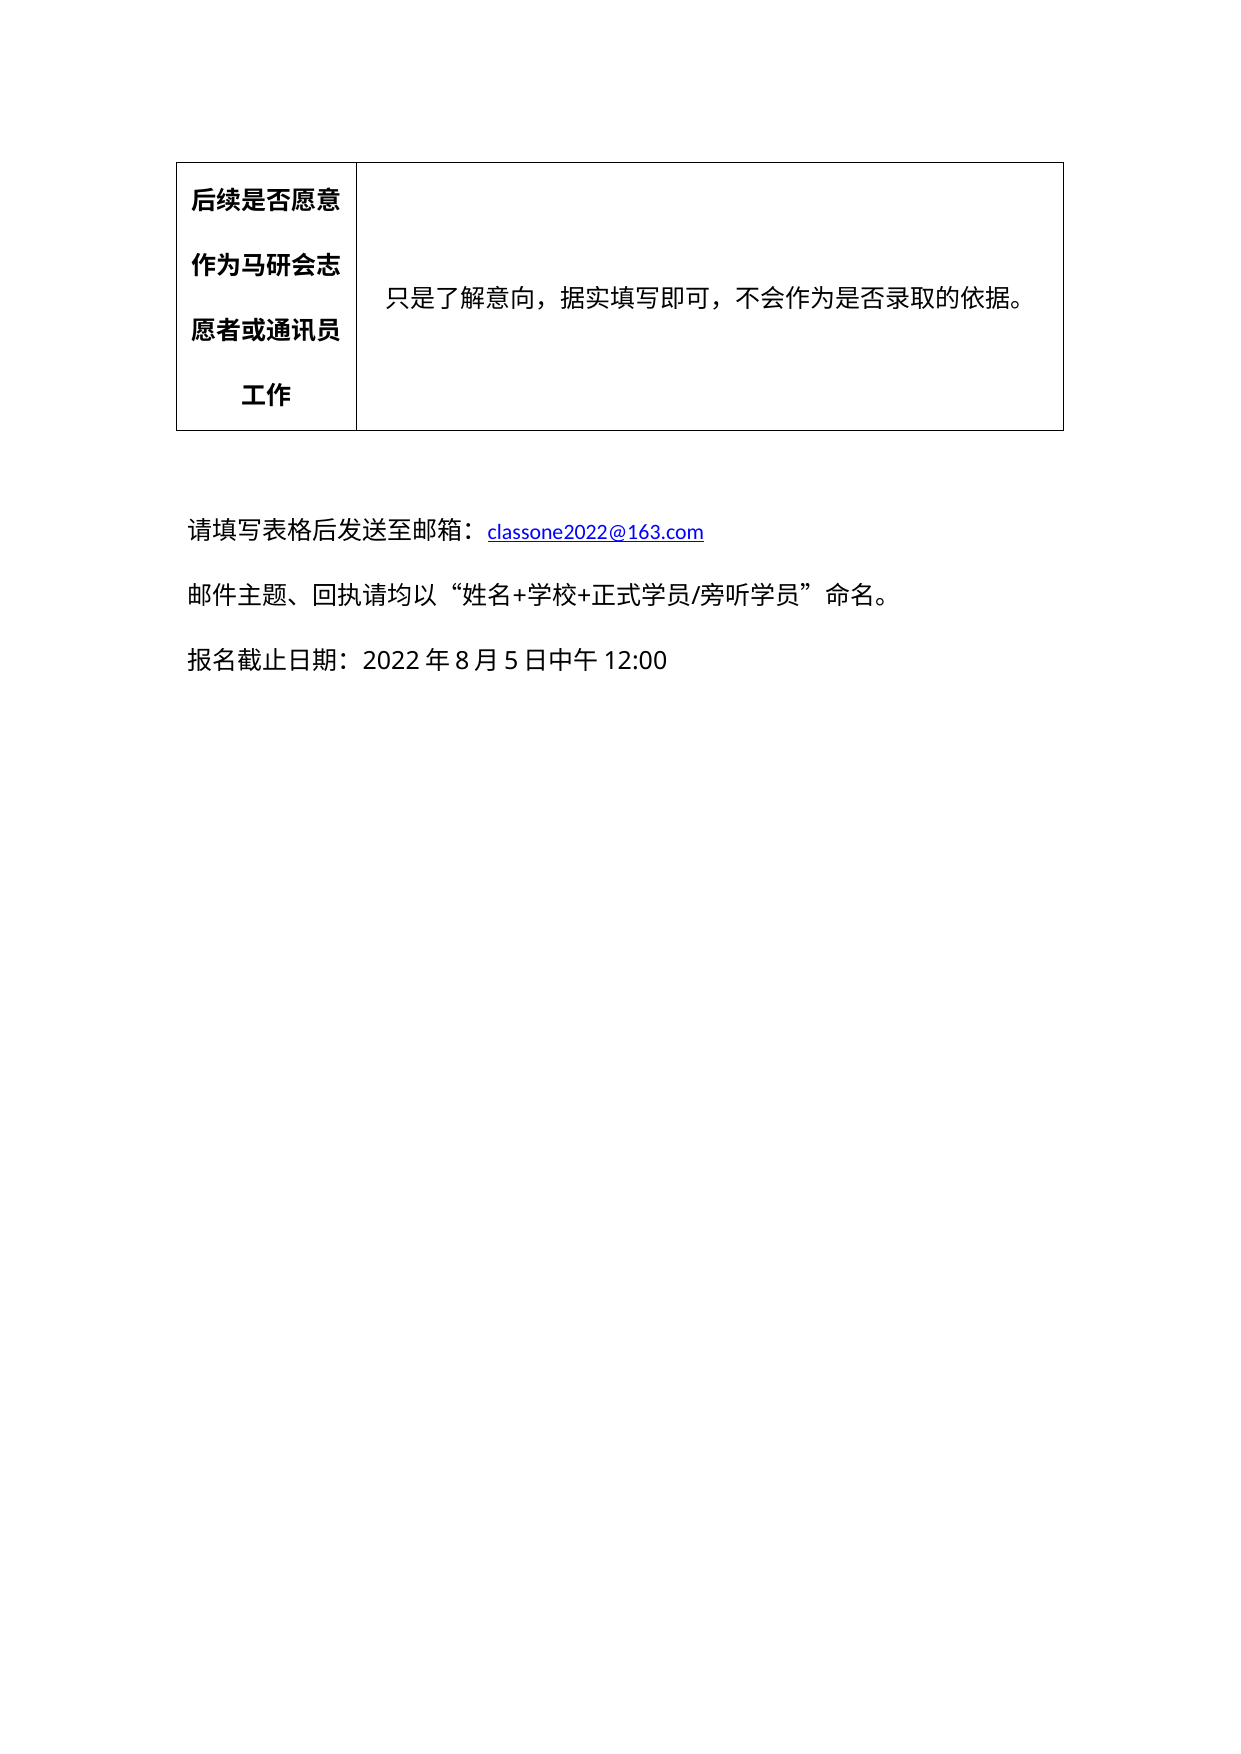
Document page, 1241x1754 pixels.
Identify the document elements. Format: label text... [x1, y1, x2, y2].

table_cell 后续是否愿意作为马研会志愿者或通讯员工作 [177, 163, 356, 430]
text 邮件主题、回执请均以“姓名+学校+正式学员/旁听学员”命名。 [187, 561, 1053, 626]
text 报名截止日期：2022年8月5日中午12:00 [187, 626, 1053, 691]
table_cell 只是了解意向，据实填写即可，不会作为是否录取的依据。 [357, 163, 1063, 430]
text 请填写表格后发送至邮箱：classone2022@163.com [187, 496, 1053, 561]
